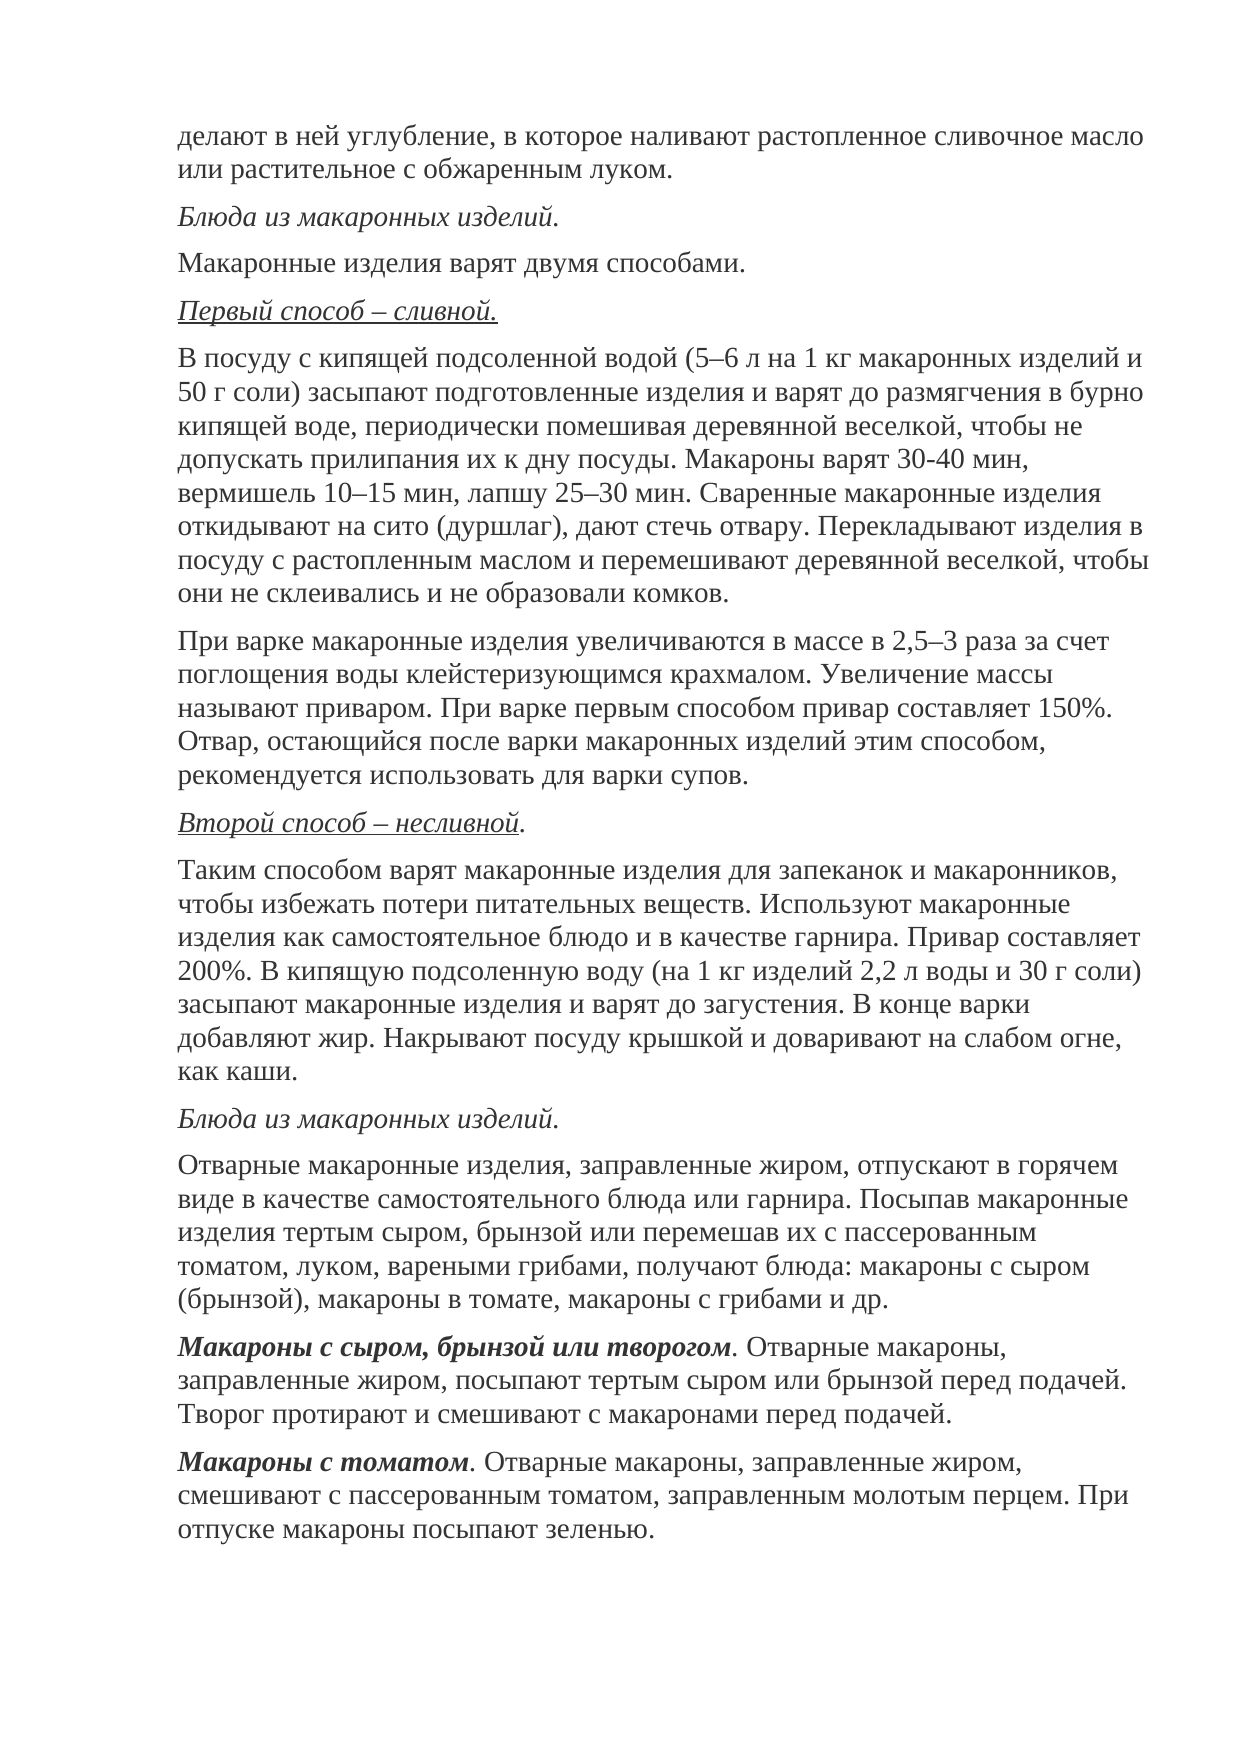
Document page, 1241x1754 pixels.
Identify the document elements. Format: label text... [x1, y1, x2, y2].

text При варке макаронные изделия увеличиваются в массе в 2,5–3 раза за счет поглощения воды клейстеризующимся крахмалом. Увеличение массы называют приваром. При варке первым способом привар составляет 150%. Отвар, остающийся после варки макаронных изделий этим способом, рекомендуется использовать для варки супов. [177, 623, 1152, 791]
text В посуду с кипящей подсоленной водой (5–6 л на 1 кг макаронных изделий и 50 г соли) засыпают подготовленные изделия и варят до размягчения в бурно кипящей воде, периодически помешивая деревянной веселкой, чтобы не допускать прилипания их к дну посуды. Макароны варят 30-40 мин, вермишель 10–15 мин, лапшу 25–30 мин. Сваренные макаронные изделия откидывают на сито (дуршлаг), дают стечь отвару. Перекладывают изделия в посуду с растопленным маслом и перемешивают деревянной веселкой, чтобы они не склеивались и не образовали комков. [177, 341, 1152, 609]
text Блюда из макаронных изделий. [177, 1101, 1152, 1135]
text Макароны с сыром, брынзой или творогом. Отварные макароны, заправленные жиром, посыпают тертым сыром или брынзой перед подачей. Творог протирают и смешивают с макаронами перед подачей. [177, 1329, 1152, 1429]
text Блюда из макаронных изделий. [177, 199, 1152, 233]
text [177, 118, 1152, 185]
text Первый способ – сливной. [177, 293, 1152, 326]
text Отварные макаронные изделия, заправленные жиром, отпускают в горячем виде в качестве самостоятельного блюда или гарнира. Посыпав макаронные изделия тертым сыром, брынзой или перемешав их с пассерованным томатом, луком, вареными грибами, получают блюда: макароны с сыром (брынзой), макароны в томате, макароны с грибами и др. [177, 1147, 1152, 1315]
text Макаронные изделия варят двумя способами. [177, 245, 1152, 279]
text Второй способ – несливной. [177, 805, 1152, 838]
text Макароны с томатом. Отварные макароны, заправленные жиром, смешивают с пассерованным томатом, заправленным молотым перцем. При отпуске макароны посыпают зеленью. [177, 1444, 1152, 1544]
text Таким способом варят макаронные изделия для запеканок и макаронников, чтобы избежать потери питательных веществ. Используют макаронные изделия как самостоятельное блюдо и в качестве гарнира. Привар составляет 200%. В кипящую подсоленную воду (на 1 кг изделий 2,2 л воды и 30 г соли) засыпают макаронные изделия и варят до загустения. В конце варки добавляют жир. Накрывают посуду крышкой и доваривают на слабом огне, как каши. [177, 852, 1152, 1087]
